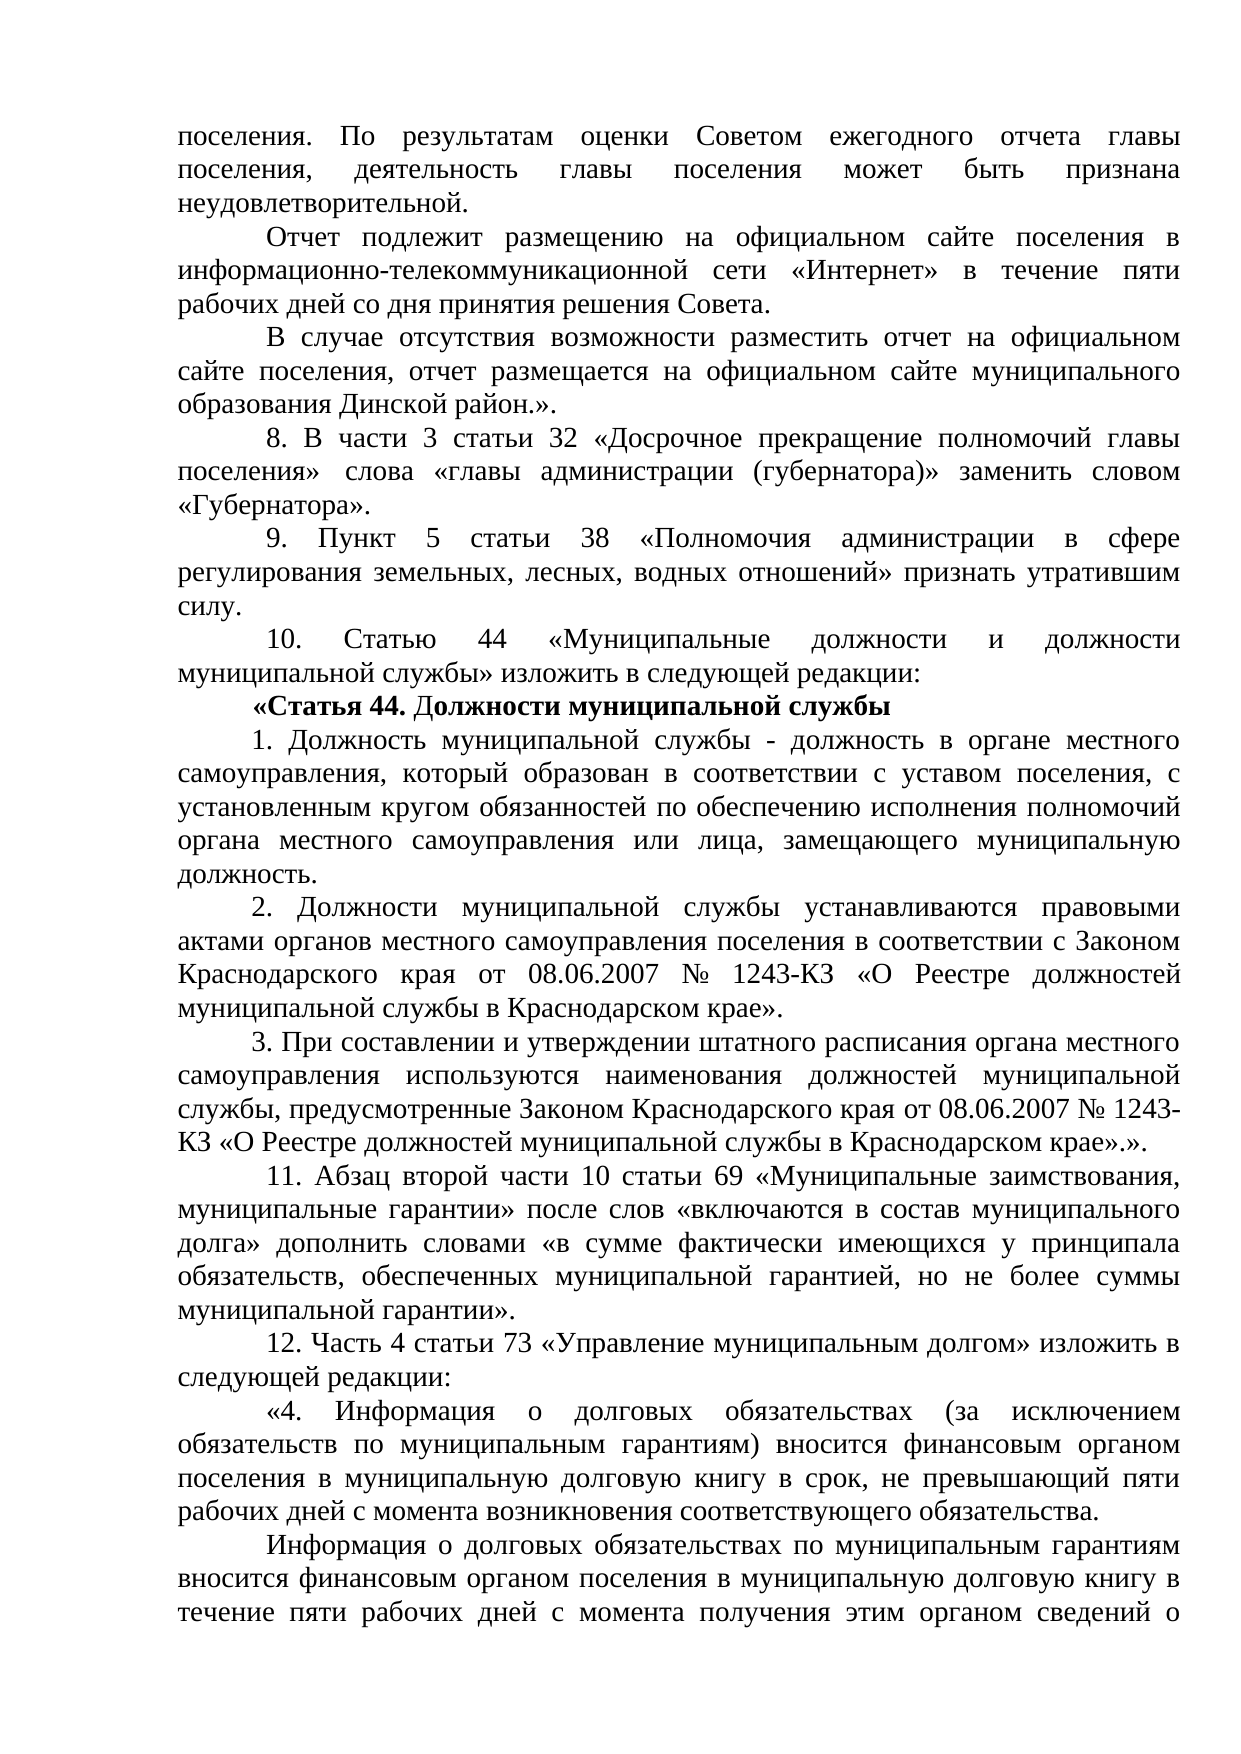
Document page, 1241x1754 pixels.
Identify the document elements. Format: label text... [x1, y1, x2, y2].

text «4. Информация о долговых обязательствах (за исключением обязательств по муниципальным гарантиям) вносится финансовым органом поселения в муниципальную долговую книгу в срок, не превышающий пяти рабочих дней с момента возникновения соответствующего обязательства. [177, 1393, 1181, 1527]
text 8. В части 3 статьи 32 «Досрочное прекращение полномочий главы поселения» слова «главы администрации (губернатора)» заменить словом «Губернатора». [177, 420, 1181, 521]
text 12. Часть 4 статьи 73 «Управление муниципальным долгом» изложить в следующей редакции: [177, 1326, 1181, 1393]
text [177, 1527, 1181, 1627]
text 9. Пункт 5 статьи 38 «Полномочия администрации в сфере регулирования земельных, лесных, водных отношений» признать утратившим силу. [177, 521, 1181, 621]
text 10. Статью 44 «Муниципальные должности и должности муниципальной службы» изложить в следующей редакции: [177, 621, 1181, 688]
text 11. Абзац второй части 10 статьи 69 «Муниципальные заимствования, муниципальные гарантии» после слов «включаются в состав муниципального долга» дополнить словами «в сумме фактически имеющихся у принципала обязательств, обеспеченных муниципальной гарантией, но не более суммы муниципальной гарантии». [177, 1158, 1181, 1326]
text «Статья 44. Должности муниципальной службы [177, 688, 1181, 722]
text 1. Должность муниципальной службы - должность в органе местного самоуправления, который образован в соответствии с уставом поселения, с установленным кругом обязанностей по обеспечению исполнения полномочий органа местного самоуправления или лица, замещающего муниципальную должность. [177, 722, 1181, 889]
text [177, 118, 1181, 219]
text В случае отсутствия возможности разместить отчет на официальном сайте поселения, отчет размещается на официальном сайте муниципального образования Динской район.». [177, 319, 1181, 420]
text 3. При составлении и утверждении штатного расписания органа местного самоуправления используются наименования должностей муниципальной службы, предусмотренные Законом Краснодарского края от 08.06.2007 № 1243-КЗ «О Реестре должностей муниципальной службы в Краснодарском крае».». [177, 1024, 1181, 1158]
text Отчет подлежит размещению на официальном сайте поселения в информационно-телекоммуникационной сети «Интернет» в течение пяти рабочих дней со дня принятия решения Совета. [177, 219, 1181, 319]
text 2. Должности муниципальной службы устанавливаются правовыми актами органов местного самоуправления поселения в соответствии с Законом Краснодарского края от 08.06.2007 № 1243-КЗ «О Реестре должностей муниципальной службы в Краснодарском крае». [177, 889, 1181, 1024]
